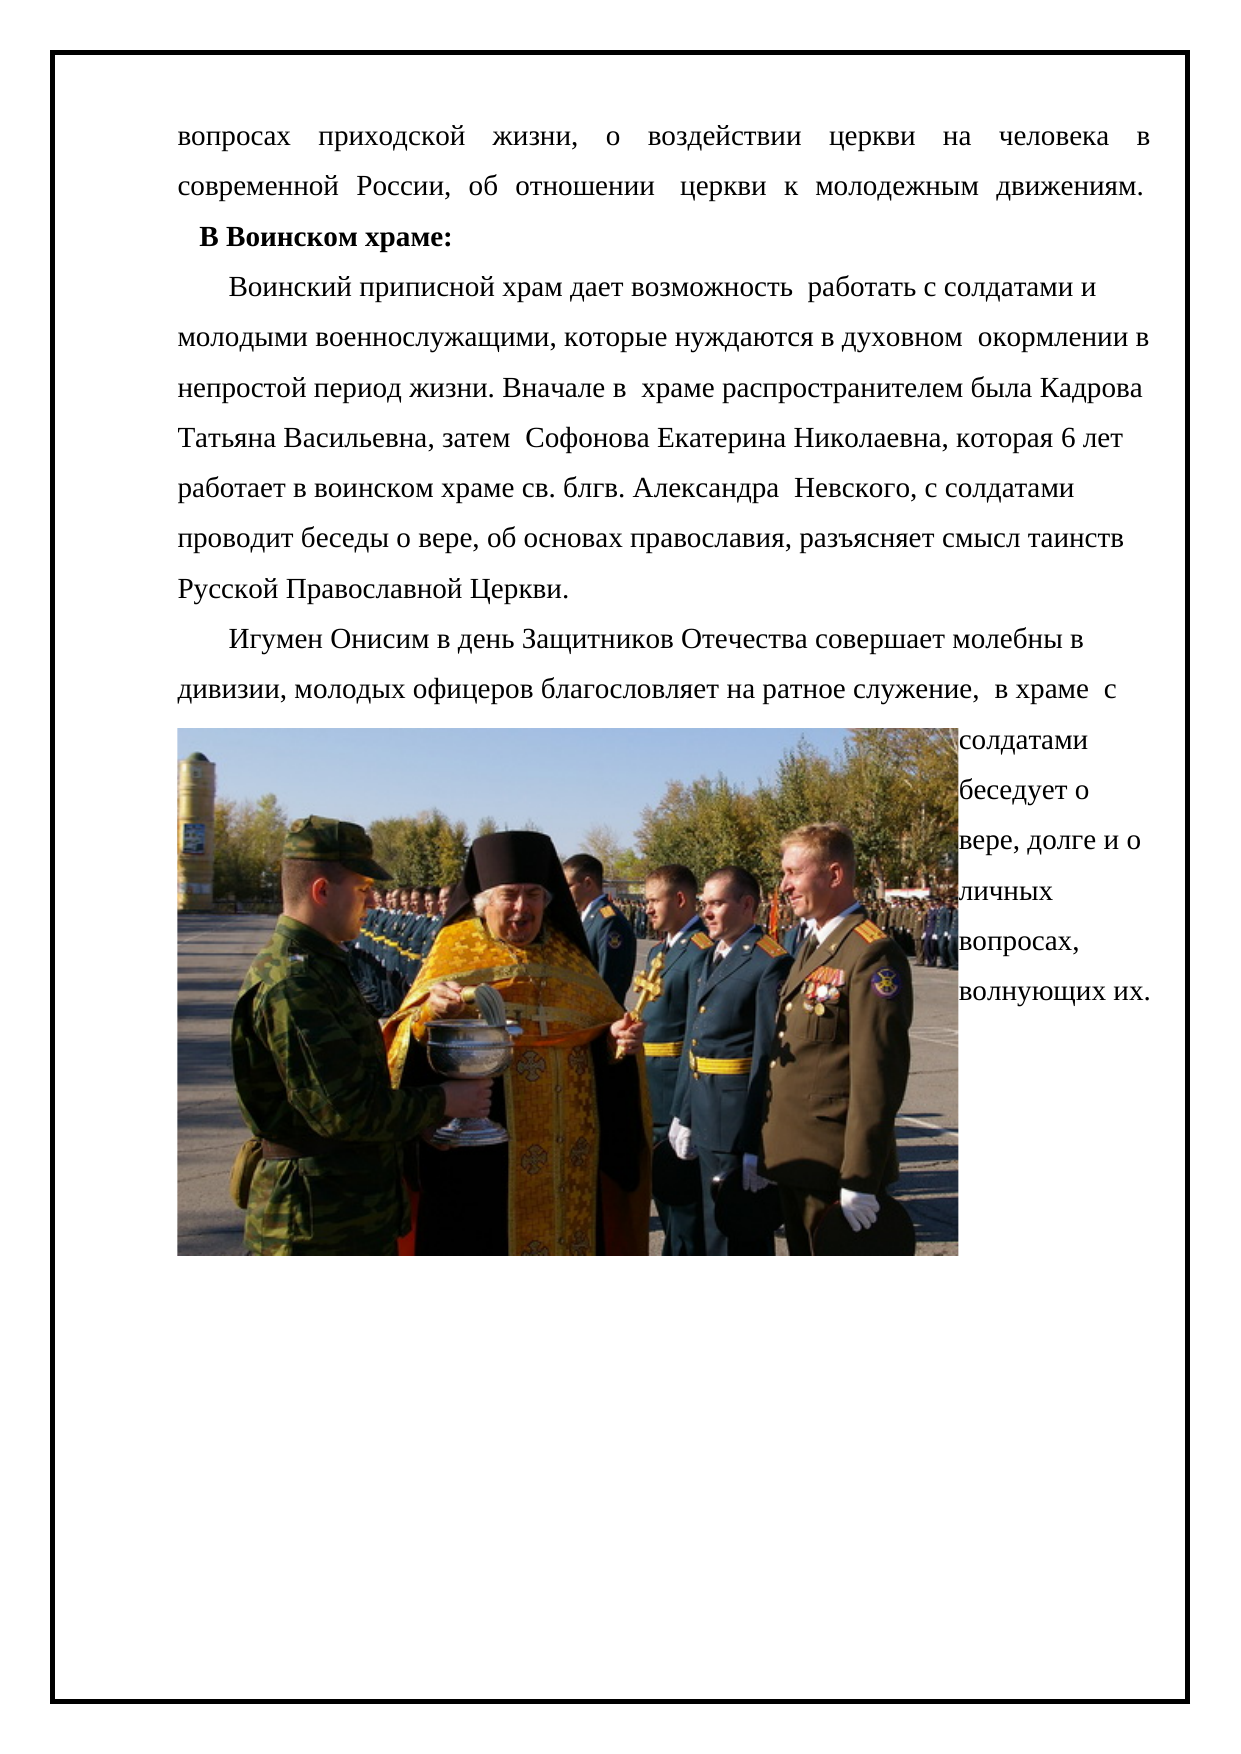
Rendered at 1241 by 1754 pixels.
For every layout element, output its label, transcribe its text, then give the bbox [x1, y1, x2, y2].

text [177, 118, 1152, 252]
text Воинский приписной храм дает возможность работать с солдатами и молодыми военнослужащими, которые нуждаются в духовном окормлении в непростой период жизни. Вначале в храме распространителем была Кадрова Татьяна Васильевна, затем Софонова Екатерина Николаевна, которая 6 лет работает в воинском храме св. блгв. Александра Невского, с солдатами проводит беседы о вере, об основах православия, разъясняет смысл таинств Русской Православной Церкви. Игумен Онисим в день Защитников Отечества совершает молебны в дивизии, молодых офицеров благословляет на ратное служение, в храме с солдатами беседует о вере, долге и о личных вопросах, волнующих их. [177, 269, 1152, 1007]
picture [177, 728, 959, 1256]
